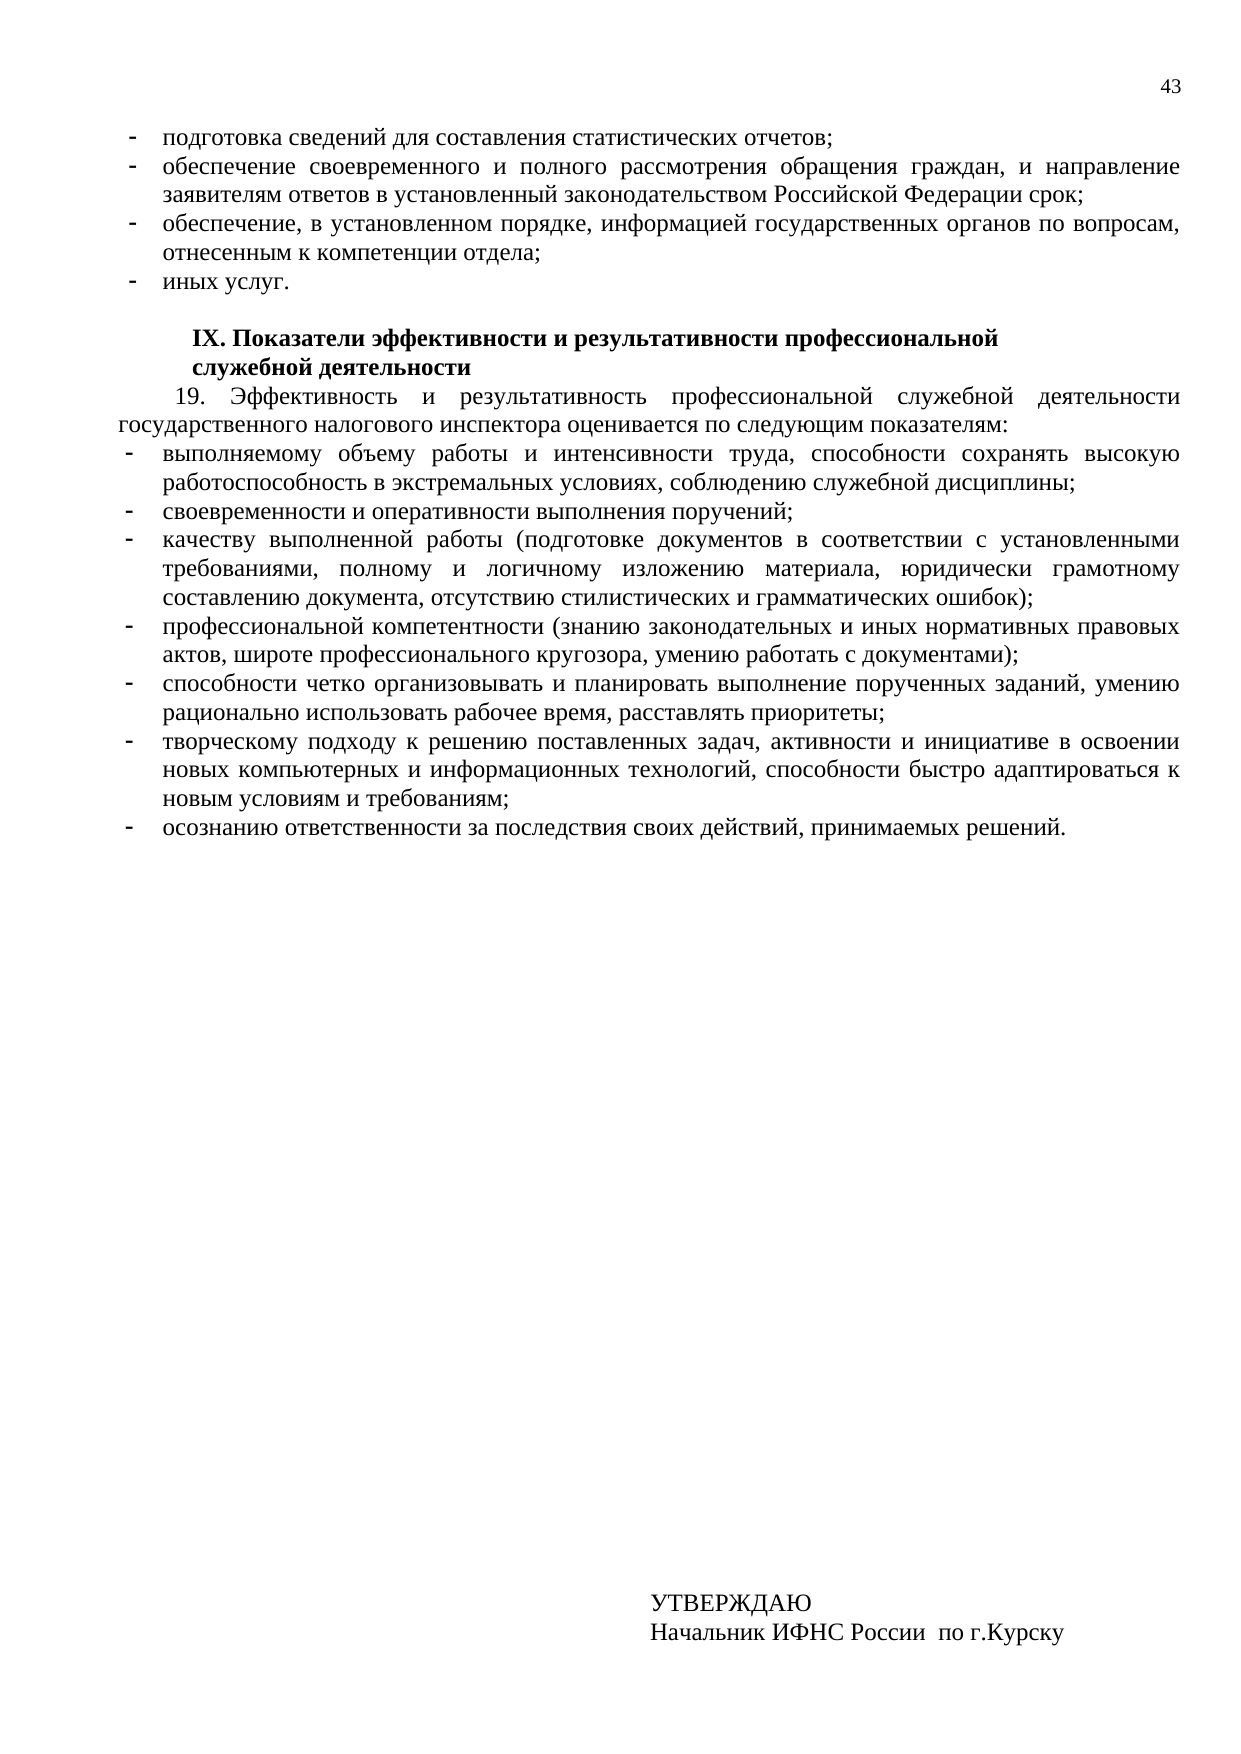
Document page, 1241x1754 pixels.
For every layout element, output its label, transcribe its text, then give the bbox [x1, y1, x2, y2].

text служебной деятельности [118, 352, 1181, 381]
list профессиональной компетентности (знанию законодательных и иных нормативных правовых актов, широте профессионального кругозора, умению работать с документами); [125, 611, 1181, 668]
list способности четко организовывать и планировать выполнение порученных заданий, умению рационально использовать рабочее время, расставлять приоритеты; [125, 668, 1181, 726]
list обеспечение своевременного и полного рассмотрения обращения граждан, и направление заявителям ответов в установленный законодательством Российской Федерации срок; [128, 151, 1181, 208]
text Начальник ИФНС России по г.Курску [650, 1617, 1181, 1646]
list выполняемому объему работы и интенсивности труда, способности сохранять высокую работоспособность в экстремальных условиях, соблюдению служебной дисциплины; [125, 438, 1181, 496]
text IX. Показатели эффективности и результативности профессиональной [118, 323, 1181, 352]
text 19. Эффективность и результативность профессиональной служебной деятельности государственного налогового инспектора оценивается по следующим показателям: [118, 381, 1181, 438]
list качеству выполненной работы (подготовке документов в соответствии с установленными требованиями, полному и логичному изложению материала, юридически грамотному составлению документа, отсутствию стилистических и грамматических ошибок); [125, 524, 1181, 611]
list иных услуг. [128, 266, 1181, 294]
list творческому подходу к решению поставленных задач, активности и инициативе в освоении новых компьютерных и информационных технологий, способности быстро адаптироваться к новым условиям и требованиям; [125, 726, 1181, 812]
text УТВЕРЖДАЮ [650, 1588, 1181, 1617]
list своевременности и оперативности выполнения поручений; [125, 496, 1181, 524]
list осознанию ответственности за последствия своих действий, принимаемых решений. [125, 812, 1181, 841]
list подготовка сведений для составления статистических отчетов; [128, 122, 1181, 151]
list обеспечение, в установленном порядке, информацией государственных органов по вопросам, отнесенным к компетенции отдела; [128, 208, 1181, 266]
